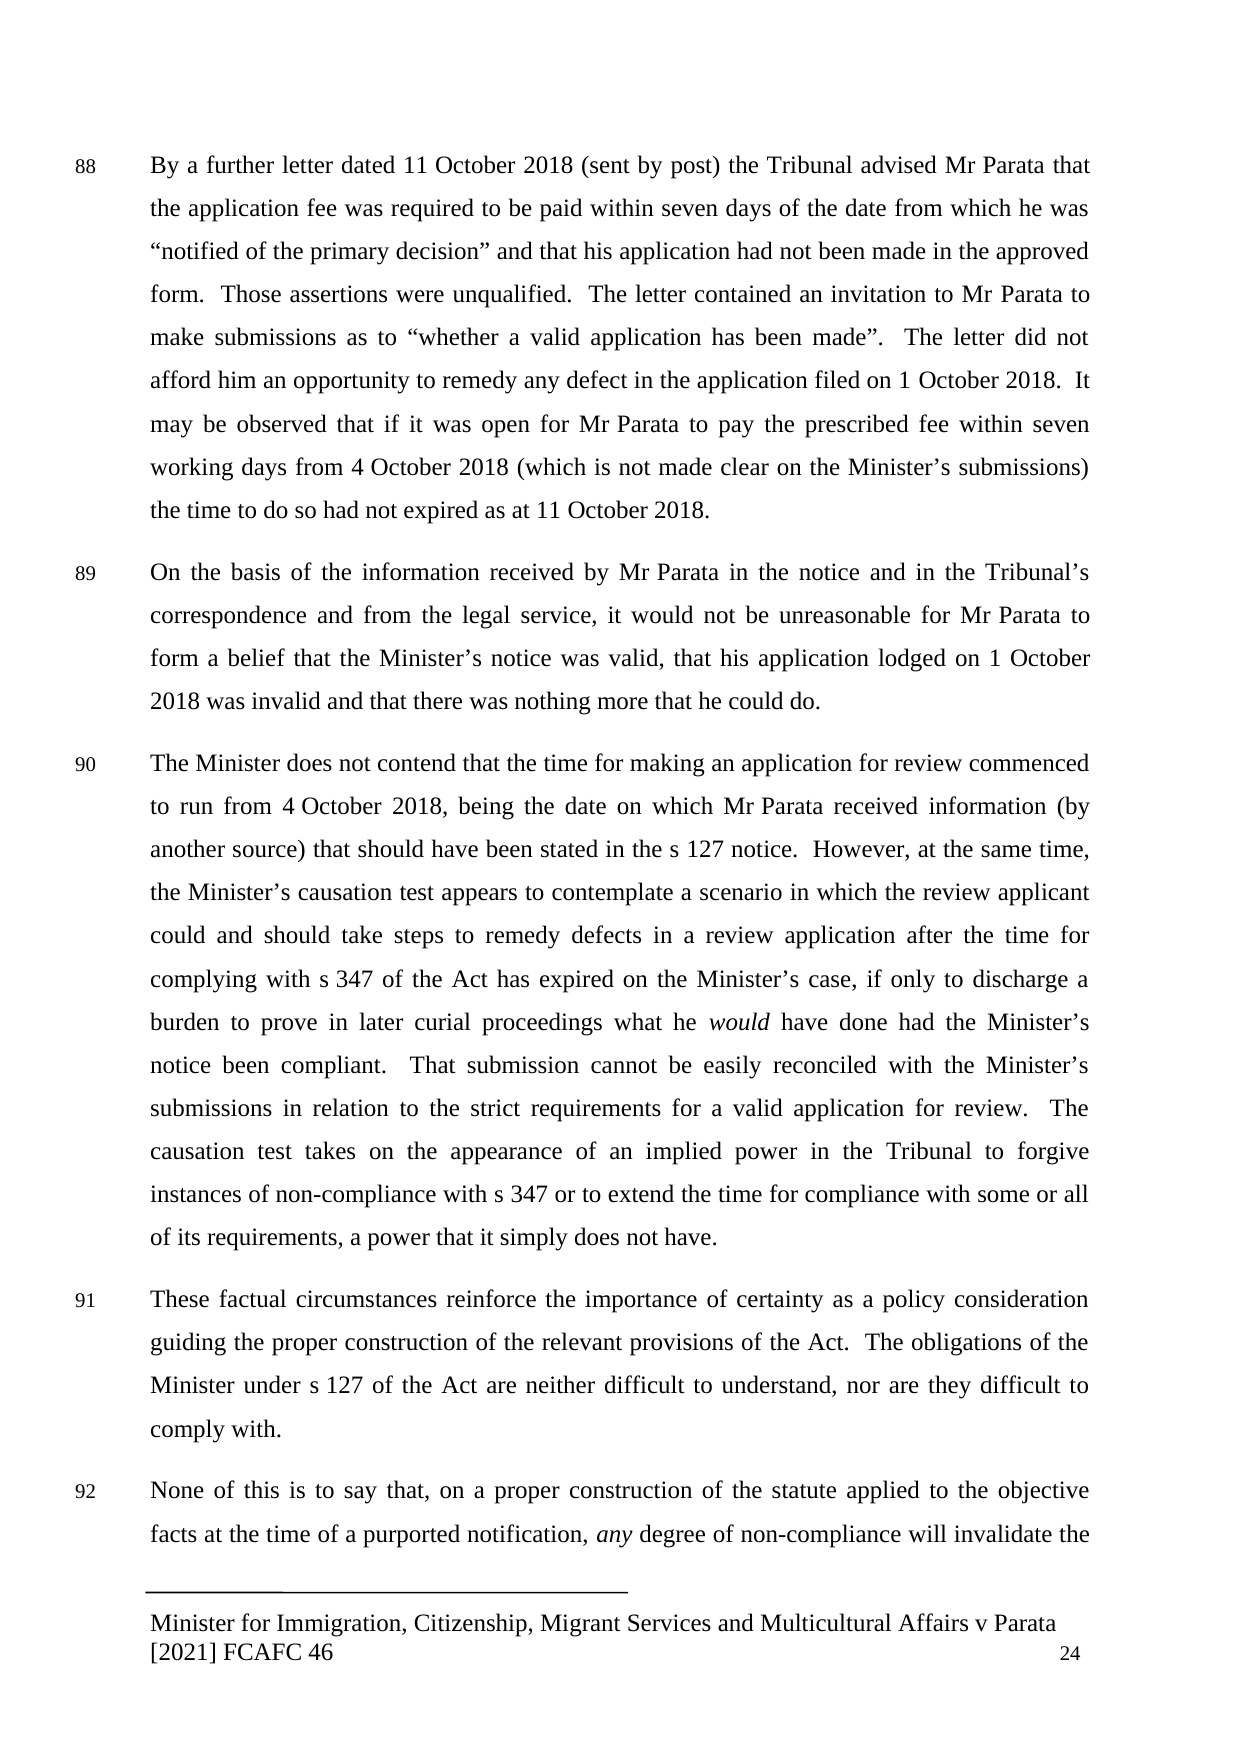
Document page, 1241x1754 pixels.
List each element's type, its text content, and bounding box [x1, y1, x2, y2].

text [75, 1476, 1090, 1547]
text On the basis of the information received by Mr Parata in the notice and in the Tribunal’s correspondence and from the legal service, it would not be unreasonable for Mr Parata to form a belief that the Minister’s notice was valid, that his application lodged on 1 October 2018 was invalid and that there was nothing more that he could do. [75, 557, 1090, 715]
text These factual circumstances reinforce the importance of certainty as a policy consideration guiding the proper construction of the relevant provisions of the Act. The obligations of the Minister under s 127 of the Act are neither difficult to understand, nor are they difficult to comply with. [75, 1284, 1090, 1442]
text By a further letter dated 11 October 2018 (sent by post) the Tribunal advised Mr Parata that the application fee was required to be paid within seven days of the date from which he was “notified of the primary decision” and that his application had not been made in the approved form. Those assertions were unqualified. The letter contained an invitation to Mr Parata to make submissions as to “whether a valid application has been made”. The letter did not afford him an opportunity to remedy any defect in the application filed on 1 October 2018. It may be observed that if it was open for Mr Parata to pay the prescribed fee within seven working days from 4 October 2018 (which is not made clear on the Minister’s submissions) the time to do so had not expired as at 11 October 2018. [75, 150, 1090, 524]
text The Minister does not contend that the time for making an application for review commenced to run from 4 October 2018, being the date on which Mr Parata received information (by another source) that should have been stated in the s 127 notice. However, at the same time, the Minister’s causation test appears to contemplate a scenario in which the review applicant could and should take steps to remedy defects in a review application after the time for complying with s 347 of the Act has expired on the Minister’s case, if only to discharge a burden to prove in later curial proceedings what he would have done had the Minister’s notice been compliant. That submission cannot be easily reconciled with the Minister’s submissions in relation to the strict requirements for a valid application for review. The causation test takes on the appearance of an implied power in the Tribunal to forgive instances of non-compliance with s 347 or to extend the time for compliance with some or all of its requirements, a power that it simply does not have. [75, 748, 1090, 1251]
